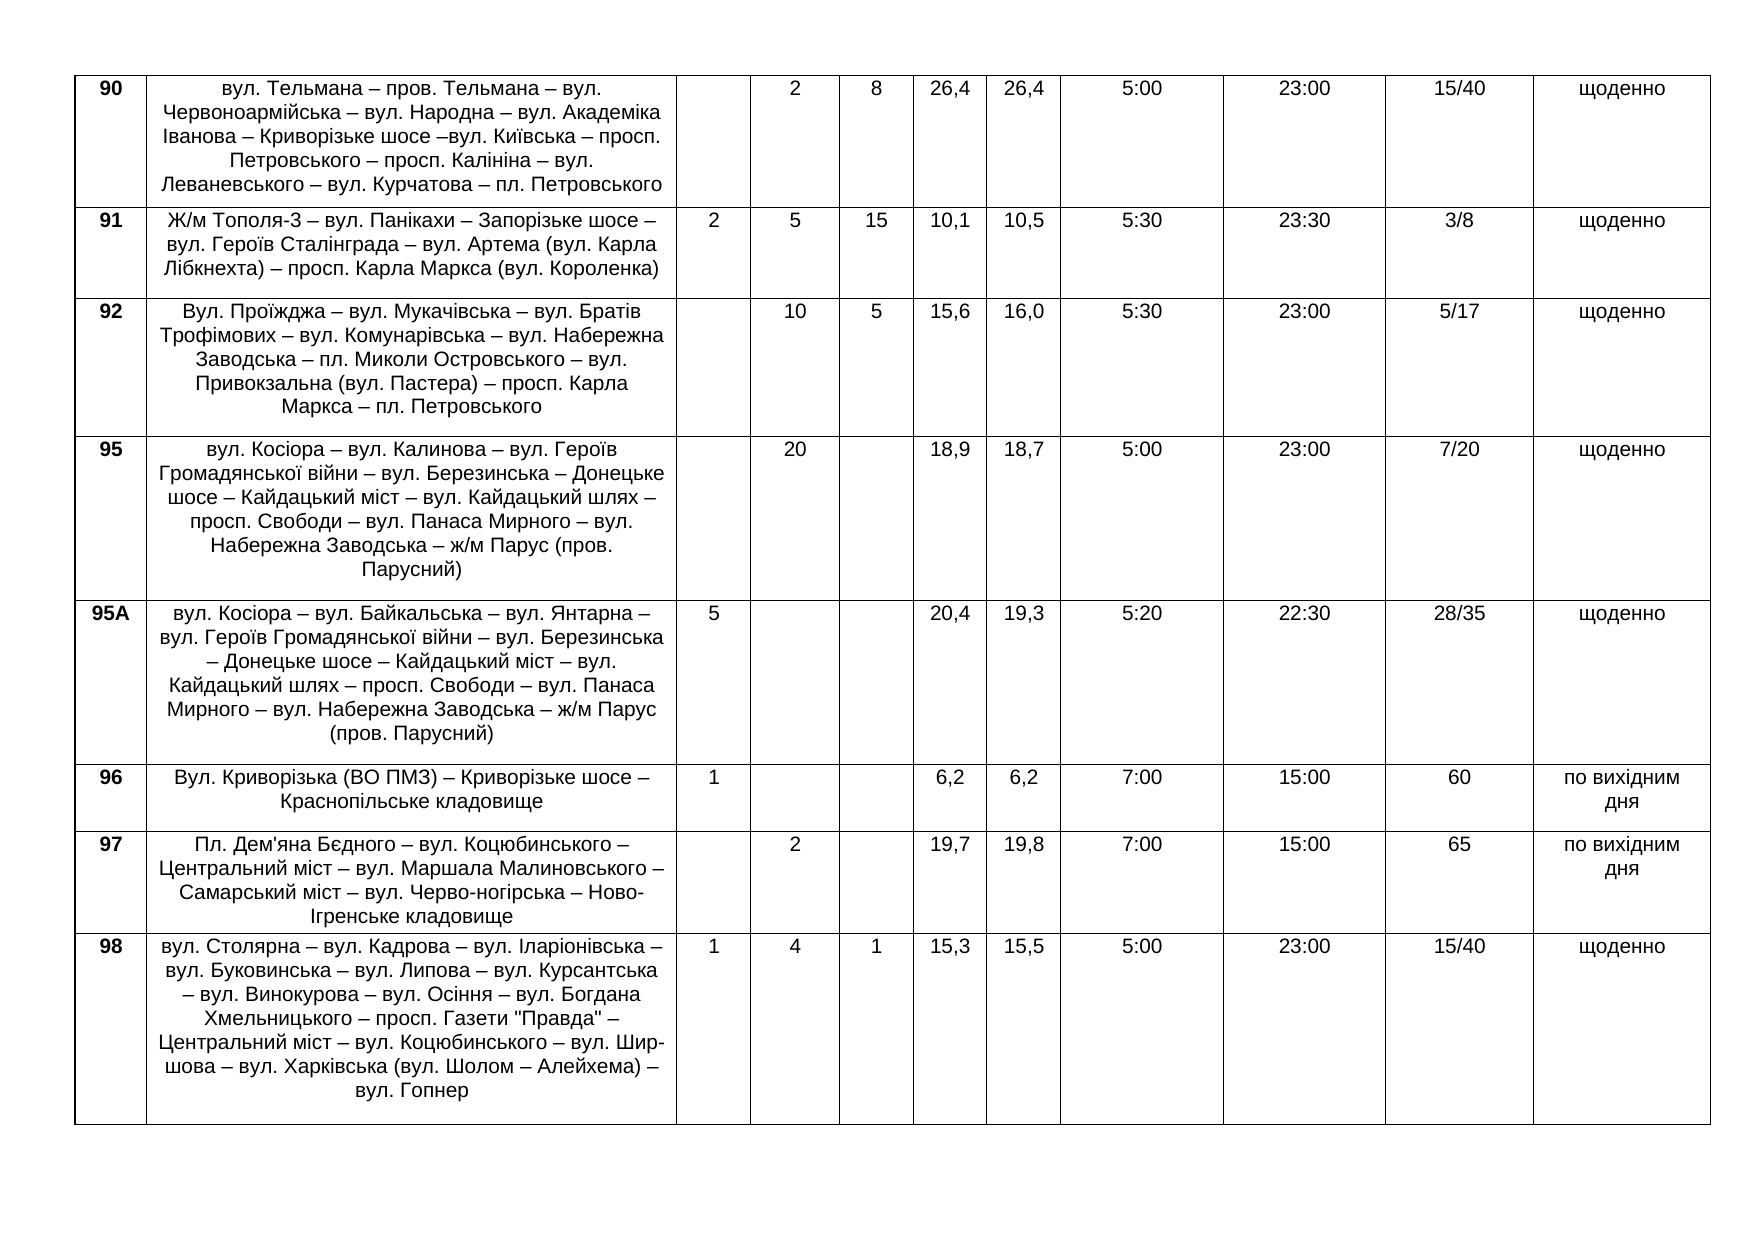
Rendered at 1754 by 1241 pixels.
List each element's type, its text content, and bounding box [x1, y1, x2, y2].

table_cell [840, 437, 913, 600]
table_cell [840, 832, 913, 933]
table_cell Ж/м Тополя-3 – вул. Панікахи – Запорізьке шосе – вул. Героїв Сталінграда – вул. Артема (вул. Карла Лібкнехта) – просп. Карла Маркса (вул. Короленка) [147, 208, 676, 297]
table_cell 5 [677, 601, 750, 764]
table_cell вул. Столярна – вул. Кадрова – вул. Іларіонівська – вул. Буковинська – вул. Липова – вул. Курсантська – вул. Винокурова – вул. Осіння – вул. Богдана Хмельницького – просп. Газети "Правда" – Центральний міст – вул. Коцюбинського – вул. Шир-шова – вул. Харківська (вул. Шолом – Алейхема) – вул. Гопнер [147, 934, 676, 1124]
table_cell 7:00 [1061, 765, 1223, 831]
table_cell 6,2 [914, 765, 986, 831]
table_cell 15,5 [987, 934, 1060, 1124]
table_cell 97 [76, 832, 146, 933]
table_cell 28/35 [1386, 601, 1533, 764]
table_cell 65 [1386, 832, 1533, 933]
table_cell [840, 765, 913, 831]
table_cell 23:00 [1224, 437, 1385, 600]
table_cell 19,8 [987, 832, 1060, 933]
table_cell 10,1 [914, 208, 986, 297]
table_cell 19,7 [914, 832, 986, 933]
table_cell 5 [751, 208, 839, 297]
table_cell 7/20 [1386, 437, 1533, 600]
table_cell [751, 765, 839, 831]
table_cell 15:00 [1224, 832, 1385, 933]
table_cell 96 [76, 765, 146, 831]
table_cell 15:00 [1224, 765, 1385, 831]
table_cell 5/17 [1386, 299, 1533, 436]
table_cell 26,4 [914, 76, 986, 207]
table_cell 5:00 [1061, 934, 1223, 1124]
table_cell 15,6 [914, 299, 986, 436]
table_cell 98 [76, 934, 146, 1124]
table_cell 2 [751, 832, 839, 933]
table_cell [677, 76, 750, 207]
table_cell 23:00 [1224, 934, 1385, 1124]
table_cell 95А [76, 601, 146, 764]
table_cell 90 [76, 76, 146, 207]
table_cell 22:30 [1224, 601, 1385, 764]
table_cell щоденно [1534, 437, 1710, 600]
table_cell щоденно [1534, 299, 1710, 436]
table_cell 10,5 [987, 208, 1060, 297]
table_cell 1 [677, 765, 750, 831]
table_cell [840, 601, 913, 764]
table_cell 6,2 [987, 765, 1060, 831]
table_cell 15/40 [1386, 934, 1533, 1124]
table_cell щоденно [1534, 934, 1710, 1124]
table_cell 3/8 [1386, 208, 1533, 297]
table_cell 5:00 [1061, 76, 1223, 207]
table_cell 23:00 [1224, 76, 1385, 207]
table_cell 92 [76, 299, 146, 436]
table_cell 1 [677, 934, 750, 1124]
table_cell 23:00 [1224, 299, 1385, 436]
table_cell 95 [76, 437, 146, 600]
table_cell Пл. Дем'яна Бєдного – вул. Коцюбинського – Центральний міст – вул. Маршала Малиновського – Самарський міст – вул. Черво-ногірська – Ново-Ігренське кладовище [147, 832, 676, 933]
table_cell [751, 601, 839, 764]
table_cell 26,4 [987, 76, 1060, 207]
table_cell 16,0 [987, 299, 1060, 436]
table_cell 20 [751, 437, 839, 600]
table_cell 1 [840, 934, 913, 1124]
table_cell 15 [840, 208, 913, 297]
table_cell 5:30 [1061, 208, 1223, 297]
table_cell [677, 299, 750, 436]
table_cell 19,3 [987, 601, 1060, 764]
table_cell щоденно [1534, 601, 1710, 764]
table_cell 8 [840, 76, 913, 207]
table_cell 18,9 [914, 437, 986, 600]
table_cell 18,7 [987, 437, 1060, 600]
table_cell Вул. Проїжджа – вул. Мукачівська – вул. Братів Трофімових – вул. Комунарівська – вул. Набережна Заводська – пл. Миколи Островського – вул. Привокзальна (вул. Пастера) – просп. Карла Маркса – пл. Петровського [147, 299, 676, 436]
table_cell вул. Тельмана – пров. Тельмана – вул. Червоноармійська – вул. Народна – вул. Академіка Іванова – Криворізьке шосе –вул. Київська – просп. Петровського – просп. Калініна – вул. Леваневського – вул. Курчатова – пл. Петровського [147, 76, 676, 207]
table_cell [677, 832, 750, 933]
table_cell 10 [751, 299, 839, 436]
table_cell щоденно [1534, 208, 1710, 297]
table_cell вул. Косіора – вул. Байкальська – вул. Янтарна – вул. Героїв Громадянської війни – вул. Березинська – Донецьке шосе – Кайдацький міст – вул. Кайдацький шлях – просп. Свободи – вул. Панаса Мирного – вул. Набережна Заводська – ж/м Парус (пров. Парусний) [147, 601, 676, 764]
table_cell 2 [677, 208, 750, 297]
table_cell 15,3 [914, 934, 986, 1124]
table_cell вул. Косіора – вул. Калинова – вул. Героїв Громадянської війни – вул. Березинська – Донецьке шосе – Кайдацький міст – вул. Кайдацький шлях – просп. Свободи – вул. Панаса Мирного – вул. Набережна Заводська – ж/м Парус (пров. Парусний) [147, 437, 676, 600]
table_cell 60 [1386, 765, 1533, 831]
table_cell 23:30 [1224, 208, 1385, 297]
table_cell Вул. Криворізька (ВО ПМЗ) – Криворізьке шосе – Краснопільське кладовище [147, 765, 676, 831]
table_cell 7:00 [1061, 832, 1223, 933]
table_cell 91 [76, 208, 146, 297]
table_cell щоденно [1534, 76, 1710, 207]
table_cell 4 [751, 934, 839, 1124]
table_cell [677, 437, 750, 600]
table_cell 15/40 [1386, 76, 1533, 207]
table_cell 5 [840, 299, 913, 436]
table_cell по вихідним дня [1534, 832, 1710, 933]
table_cell по вихідним дня [1534, 765, 1710, 831]
table_cell 20,4 [914, 601, 986, 764]
table_cell 5:20 [1061, 601, 1223, 764]
table_cell 5:00 [1061, 437, 1223, 600]
table_cell 5:30 [1061, 299, 1223, 436]
table_cell 2 [751, 76, 839, 207]
